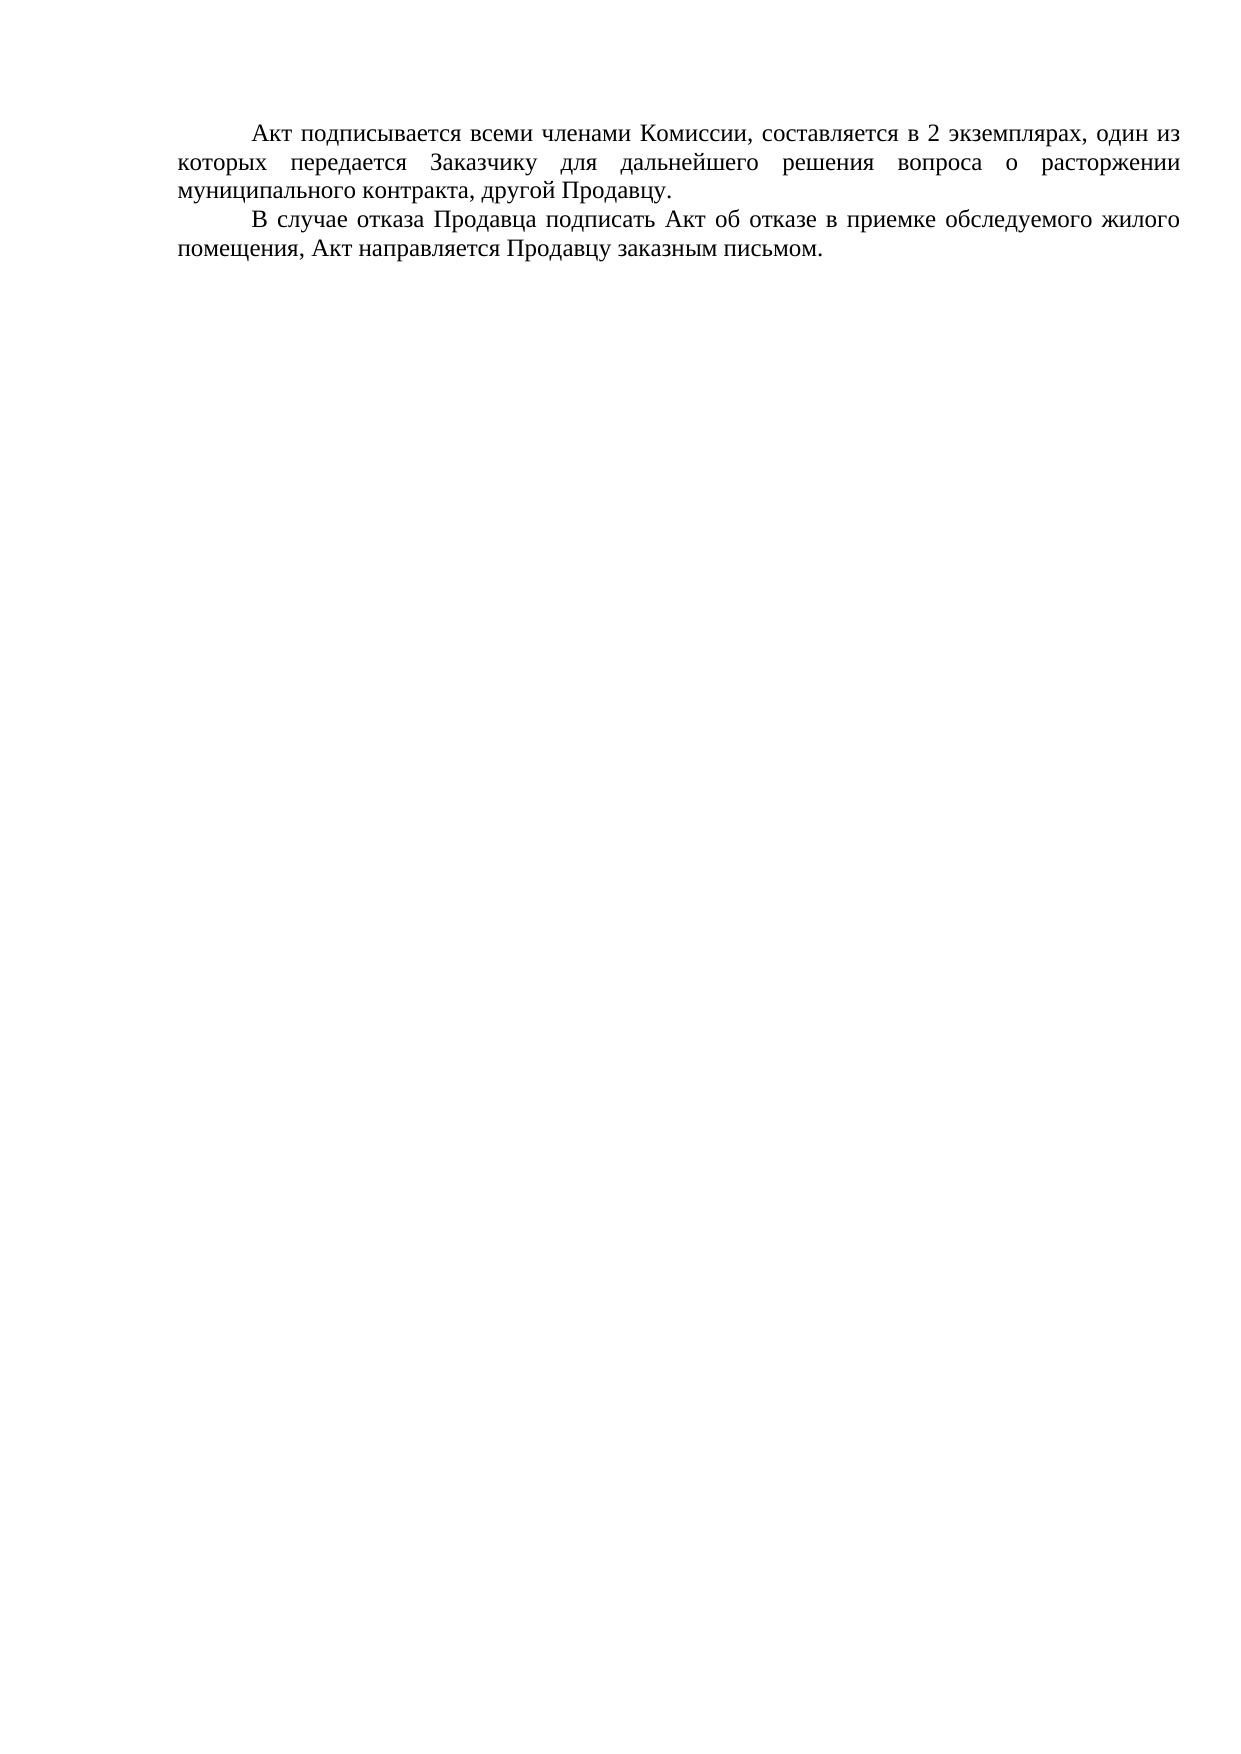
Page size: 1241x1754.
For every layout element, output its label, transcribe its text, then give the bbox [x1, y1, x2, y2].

text В случае отказа Продавца подписать Акт об отказе в приемке обследуемого жилого помещения, Акт направляется Продавцу заказным письмом. [177, 204, 1181, 262]
text Акт подписывается всеми членами Комиссии, составляется в 2 экземплярах, один из которых передается Заказчику для дальнейшего решения вопроса о расторжении муниципального контракта, другой Продавцу. [177, 118, 1181, 204]
